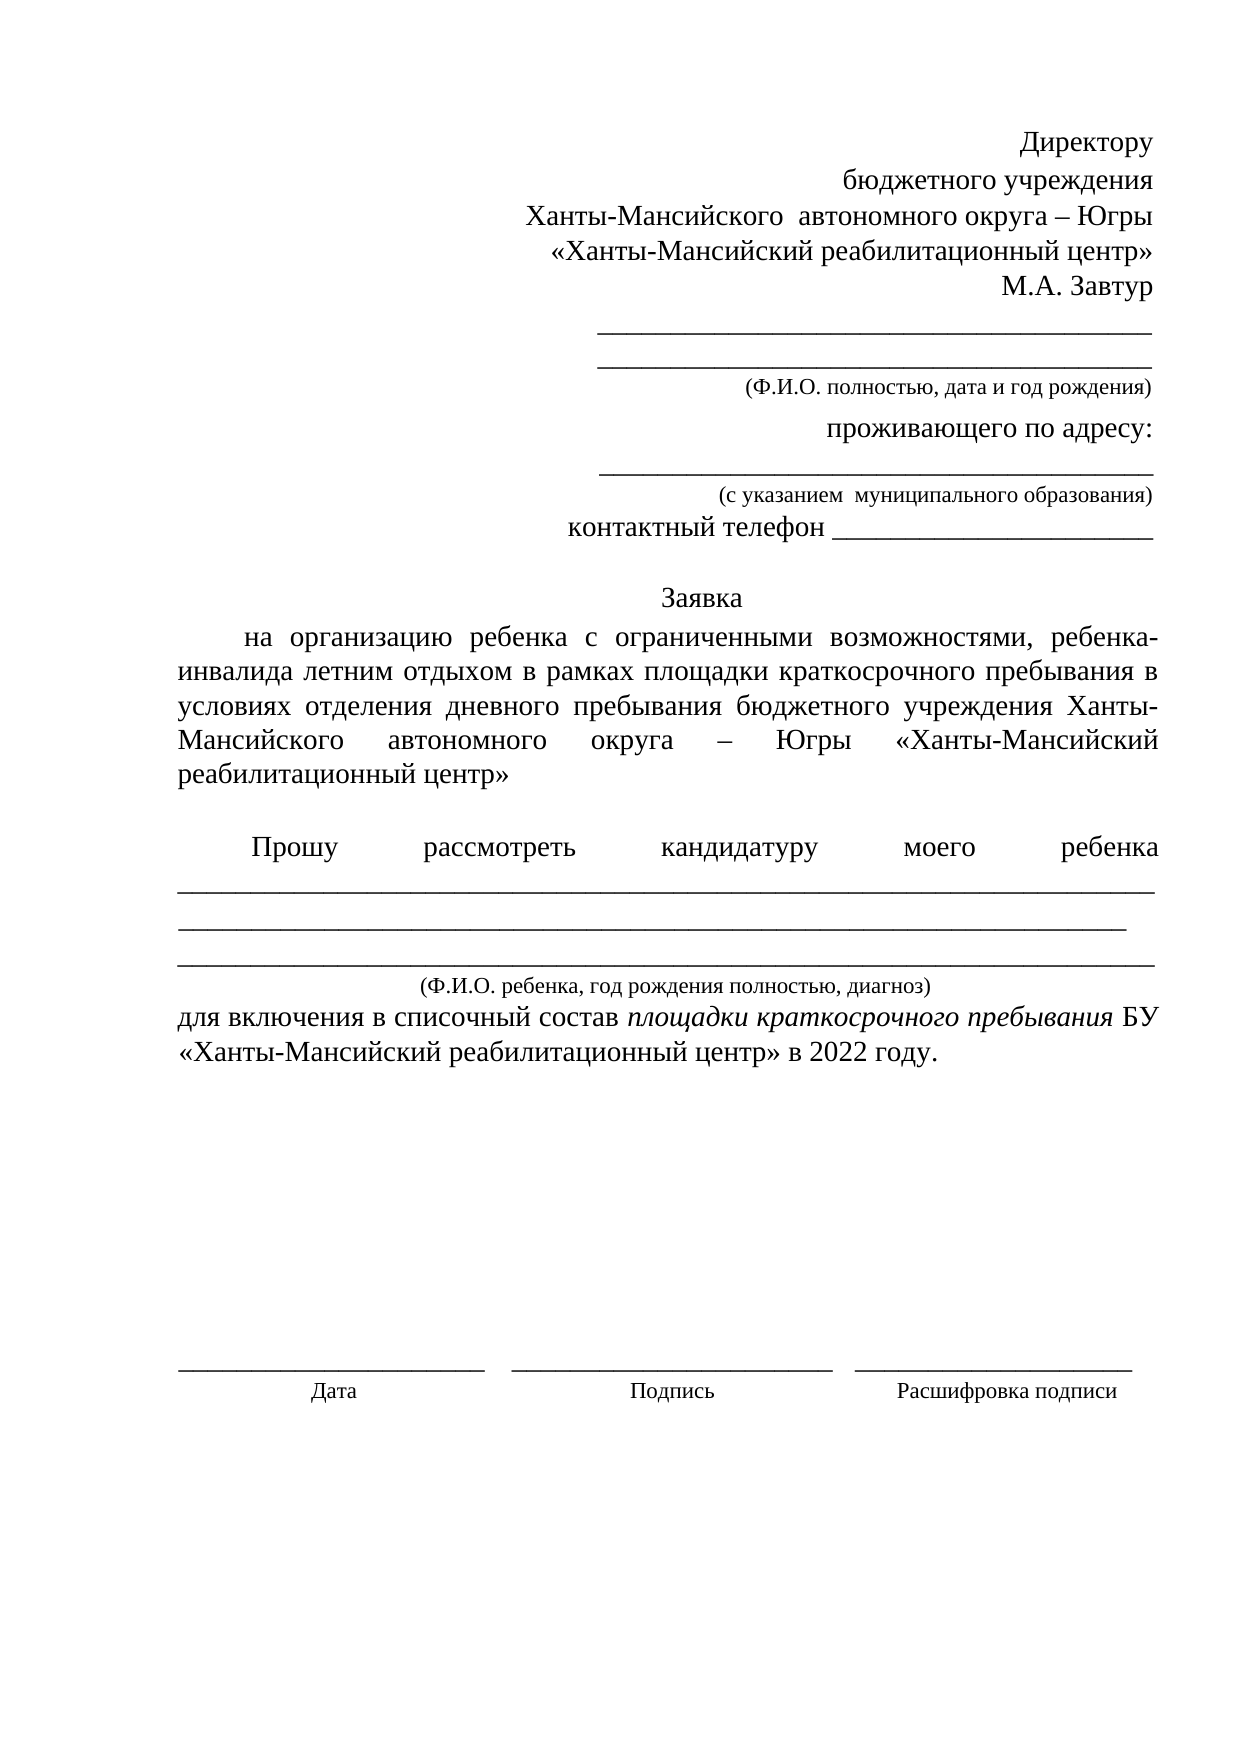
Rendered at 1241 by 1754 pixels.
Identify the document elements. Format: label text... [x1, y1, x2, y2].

text М.А. Завтур [412, 268, 1153, 302]
text ______________________________________ [244, 338, 1152, 372]
table_cell Дата [167, 1377, 500, 1406]
text ______________________________________ [412, 446, 1153, 479]
table_header ___________________ [844, 1341, 1171, 1377]
table_header ______________________ [500, 1341, 844, 1377]
text ___________________________________________________________________ [177, 936, 1159, 969]
text Директору [412, 124, 1153, 157]
text ______________________________________ [244, 304, 1152, 337]
text Заявка [244, 580, 1159, 614]
text для включения в списочный состав площадки краткосрочного пребывания БУ «Ханты-Мансийский реабилитационный центр» в 2022 году. [177, 999, 1159, 1067]
text бюджетного учреждения [412, 162, 1153, 196]
text проживающего по адресу: [412, 410, 1153, 444]
text _________________________________________________________________ [178, 900, 1159, 933]
text Прошу рассмотреть кандидатуру моего ребенка ___________________________________________________________________ [177, 829, 1159, 897]
table_cell Подпись [500, 1377, 844, 1406]
text Ханты-Мансийского автономного округа – Югры «Ханты-Мансийский реабилитационный центр» [412, 198, 1153, 267]
text (Ф.И.О. ребенка, год рождения полностью, диагноз) [177, 972, 1159, 998]
text (Ф.И.О. полностью, дата и год рождения) [177, 373, 1152, 399]
table_header _____________________ [167, 1341, 500, 1377]
text на организацию ребенка с ограниченными возможностями, ребенка-инвалида летним отдыхом в рамках площадки краткосрочного пребывания в условиях отделения дневного пребывания бюджетного учреждения Ханты-Мансийского автономного округа – Югры «Ханты-Мансийский реабилитационный центр» [177, 619, 1159, 790]
text контактный телефон ______________________ [554, 509, 1153, 542]
table_cell Расшифровка подписи [844, 1377, 1171, 1406]
text (с указанием муниципального образования) [412, 481, 1153, 507]
